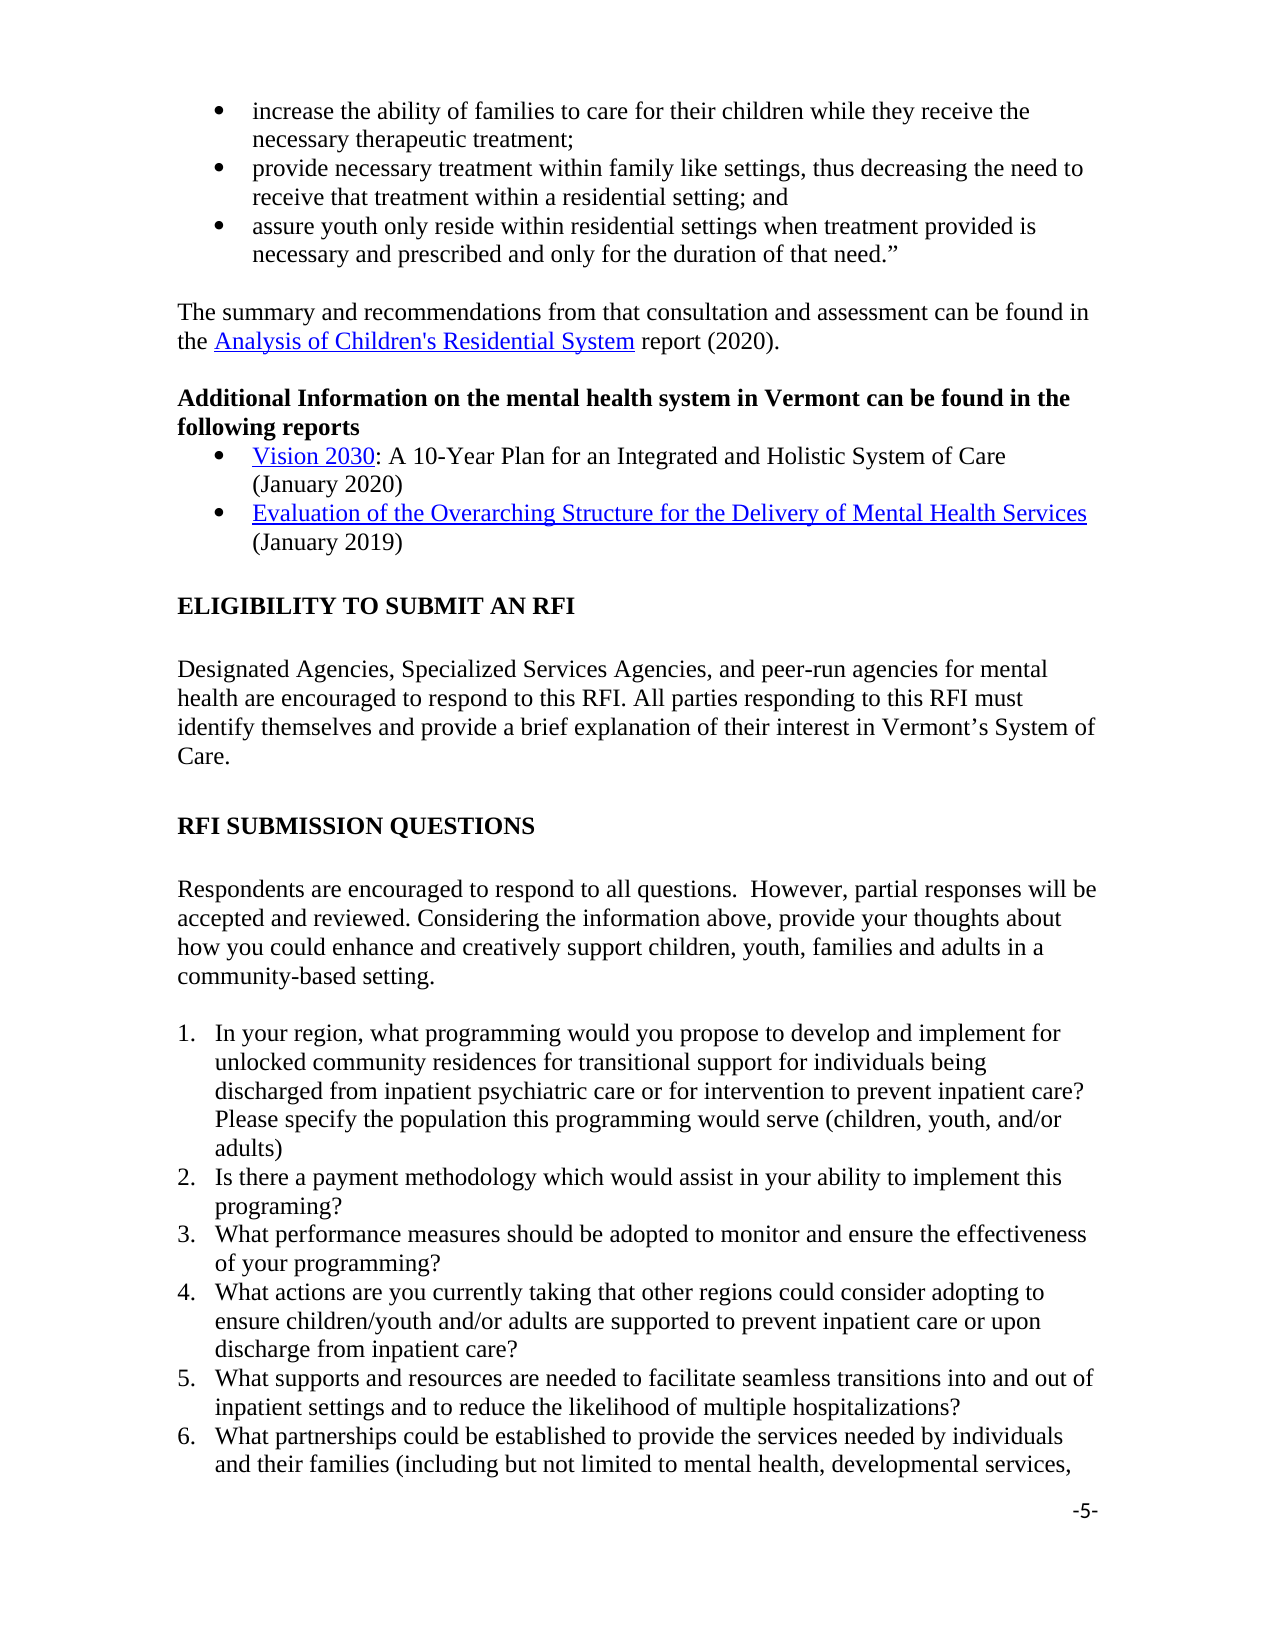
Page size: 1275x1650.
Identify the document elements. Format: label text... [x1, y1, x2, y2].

list Vision 2030: A 10-Year Plan for an Integrated and Holistic System of Care (January 2020) [214, 441, 1098, 498]
list What performance measures should be adopted to monitor and ensure the effectiveness of your programming? [177, 1219, 1098, 1277]
text Additional Information on the mental health system in Vermont can be found in the following reports [177, 383, 1098, 441]
list What supports and resources are needed to facilitate seamless transitions into and out of inpatient settings and to reduce the likelihood of multiple hospitalizations? [177, 1363, 1098, 1421]
list Evaluation of the Overarching Structure for the Delivery of Mental Health Services (January 2019) [214, 498, 1098, 556]
text Respondents are encouraged to respond to all questions. However, partial responses will be accepted and reviewed. Considering the information above, provide your thoughts about how you could enhance and creatively support children, youth, families and adults in a community-based setting. [177, 874, 1098, 989]
subtitle ELIGIBILITY TO SUBMIT AN RFI [177, 591, 1098, 619]
text Designated Agencies, Specialized Services Agencies, and peer-run agencies for mental health are encouraged to respond to this RFI. All parties responding to this RFI must identify themselves and provide a brief explanation of their interest in Vermont’s System of Care. [177, 654, 1098, 769]
list In your region, what programming would you propose to develop and implement for unlocked community residences for transitional support for individuals being discharged from inpatient psychiatric care or for intervention to prevent inpatient care? Please specify the population this programming would serve (children, youth, and/or adults) [177, 1018, 1098, 1162]
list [177, 1421, 1098, 1478]
subtitle RFI SUBMISSION QUESTIONS [177, 811, 1098, 839]
list Is there a payment methodology which would assist in your ability to implement this programing? [177, 1162, 1098, 1219]
list provide necessary treatment within family like settings, thus decreasing the need to receive that treatment within a residential setting; and [214, 153, 1098, 211]
text The summary and recommendations from that consultation and assessment can be found in the Analysis of Children's Residential System report (2020). [177, 297, 1098, 354]
list What actions are you currently taking that other regions could consider adopting to ensure children/youth and/or adults are supported to prevent inpatient care or upon discharge from inpatient care? [177, 1277, 1098, 1363]
list increase the ability of families to care for their children while they receive the necessary therapeutic treatment; [214, 96, 1098, 153]
list assure youth only reside within residential settings when treatment provided is necessary and prescribed and only for the duration of that need.” [214, 211, 1098, 268]
